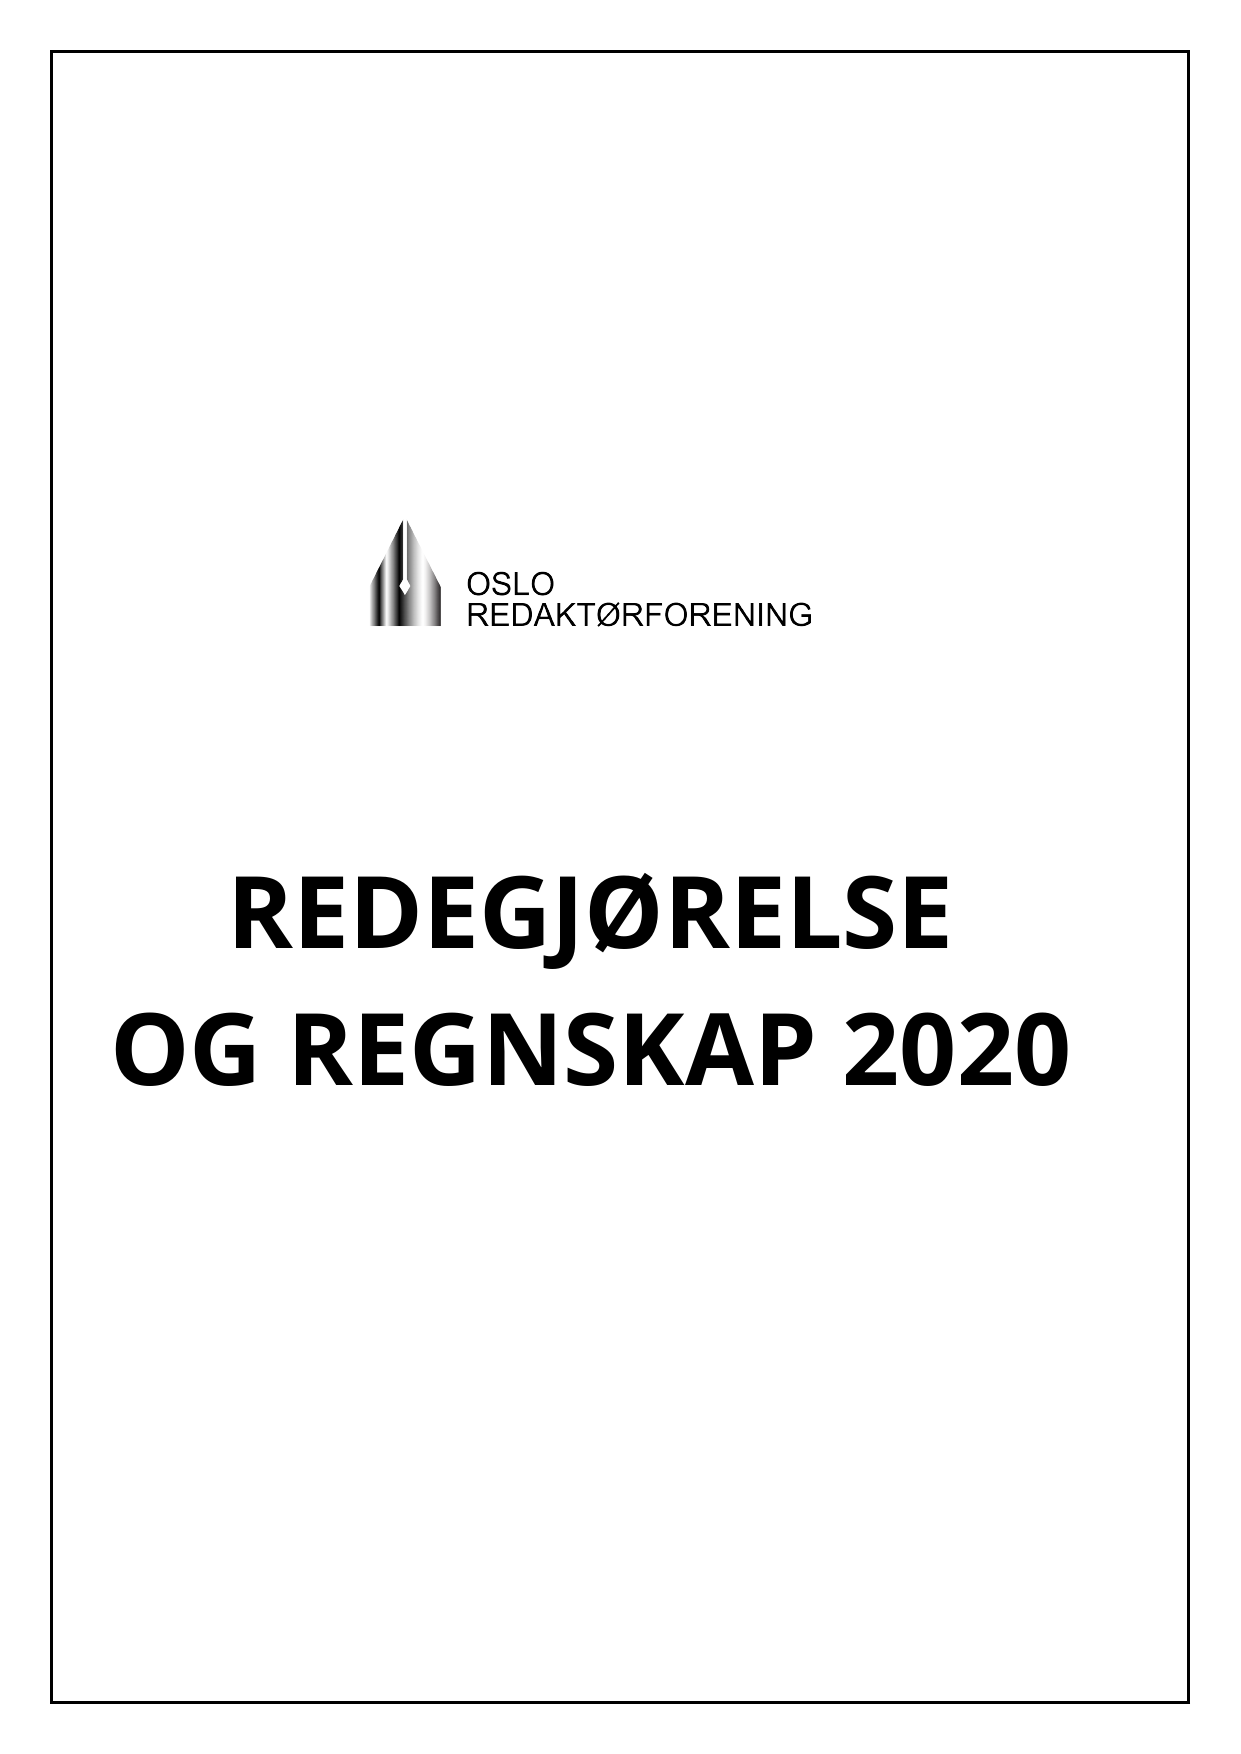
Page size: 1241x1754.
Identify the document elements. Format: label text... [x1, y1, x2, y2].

text OG REGNSKAP 2020 [89, 978, 1092, 1114]
text REDEGJØRELSE [89, 842, 1092, 978]
picture [369, 519, 812, 627]
